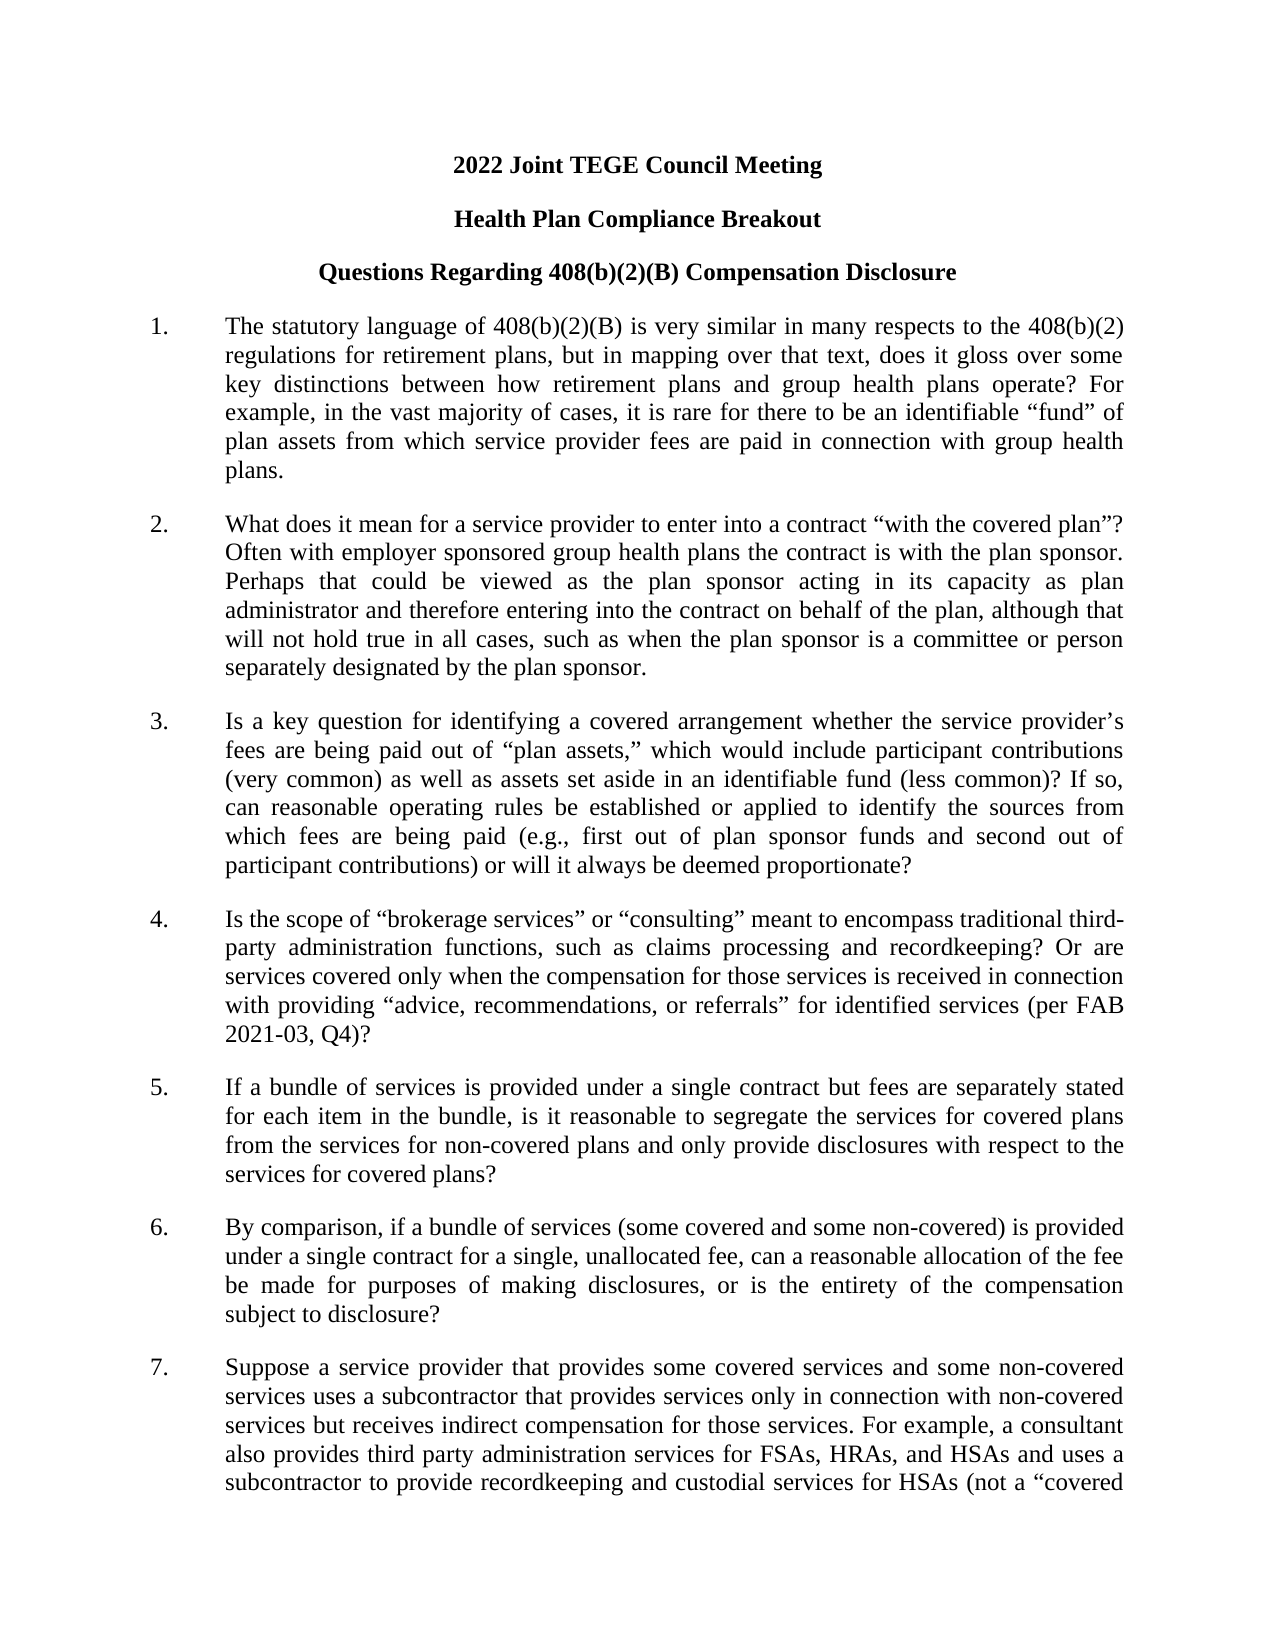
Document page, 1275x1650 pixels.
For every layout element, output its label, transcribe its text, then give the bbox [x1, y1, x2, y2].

list Is a key question for identifying a covered arrangement whether the service provider’s fees are being paid out of “plan assets,” which would include participant contributions (very common) as well as assets set aside in an identifiable fund (less common)? If so, can reasonable operating rules be established or applied to identify the sources from which fees are being paid (e.g., first out of plan sponsor funds and second out of participant contributions) or will it always be deemed proportionate? [150, 706, 1125, 879]
text 2022 Joint TEGE Council Meeting [150, 150, 1125, 179]
list By comparison, if a bundle of services (some covered and some non-covered) is provided under a single contract for a single, unallocated fee, can a reasonable allocation of the fee be made for purposes of making disclosures, or is the entirety of the compensation subject to disclosure? [150, 1212, 1125, 1327]
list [150, 1352, 1125, 1496]
list What does it mean for a service provider to enter into a contract “with the covered plan”? Often with employer sponsored group health plans the contract is with the plan sponsor. Perhaps that could be viewed as the plan sponsor acting in its capacity as plan administrator and therefore entering into the contract on behalf of the plan, although that will not hold true in all cases, such as when the plan sponsor is a committee or person separately designated by the plan sponsor. [150, 509, 1125, 681]
list Is the scope of “brokerage services” or “consulting” meant to encompass traditional third-party administration functions, such as claims processing and recordkeeping? Or are services covered only when the compensation for those services is received in connection with providing “advice, recommendations, or referrals” for identified services (per FAB 2021-03, Q4)? [150, 904, 1125, 1047]
list If a bundle of services is provided under a single contract but fees are separately stated for each item in the bundle, is it reasonable to segregate the services for covered plans from the services for non-covered plans and only provide disclosures with respect to the services for covered plans? [150, 1072, 1125, 1187]
text Questions Regarding 408(b)(2)(B) Compensation Disclosure [150, 257, 1125, 286]
text Health Plan Compliance Breakout [150, 204, 1125, 232]
list The statutory language of 408(b)(2)(B) is very similar in many respects to the 408(b)(2) regulations for retirement plans, but in mapping over that text, does it gloss over some key distinctions between how retirement plans and group health plans operate? For example, in the vast majority of cases, it is rare for there to be an identifiable “fund” of plan assets from which service provider fees are paid in connection with group health plans. [150, 311, 1125, 484]
